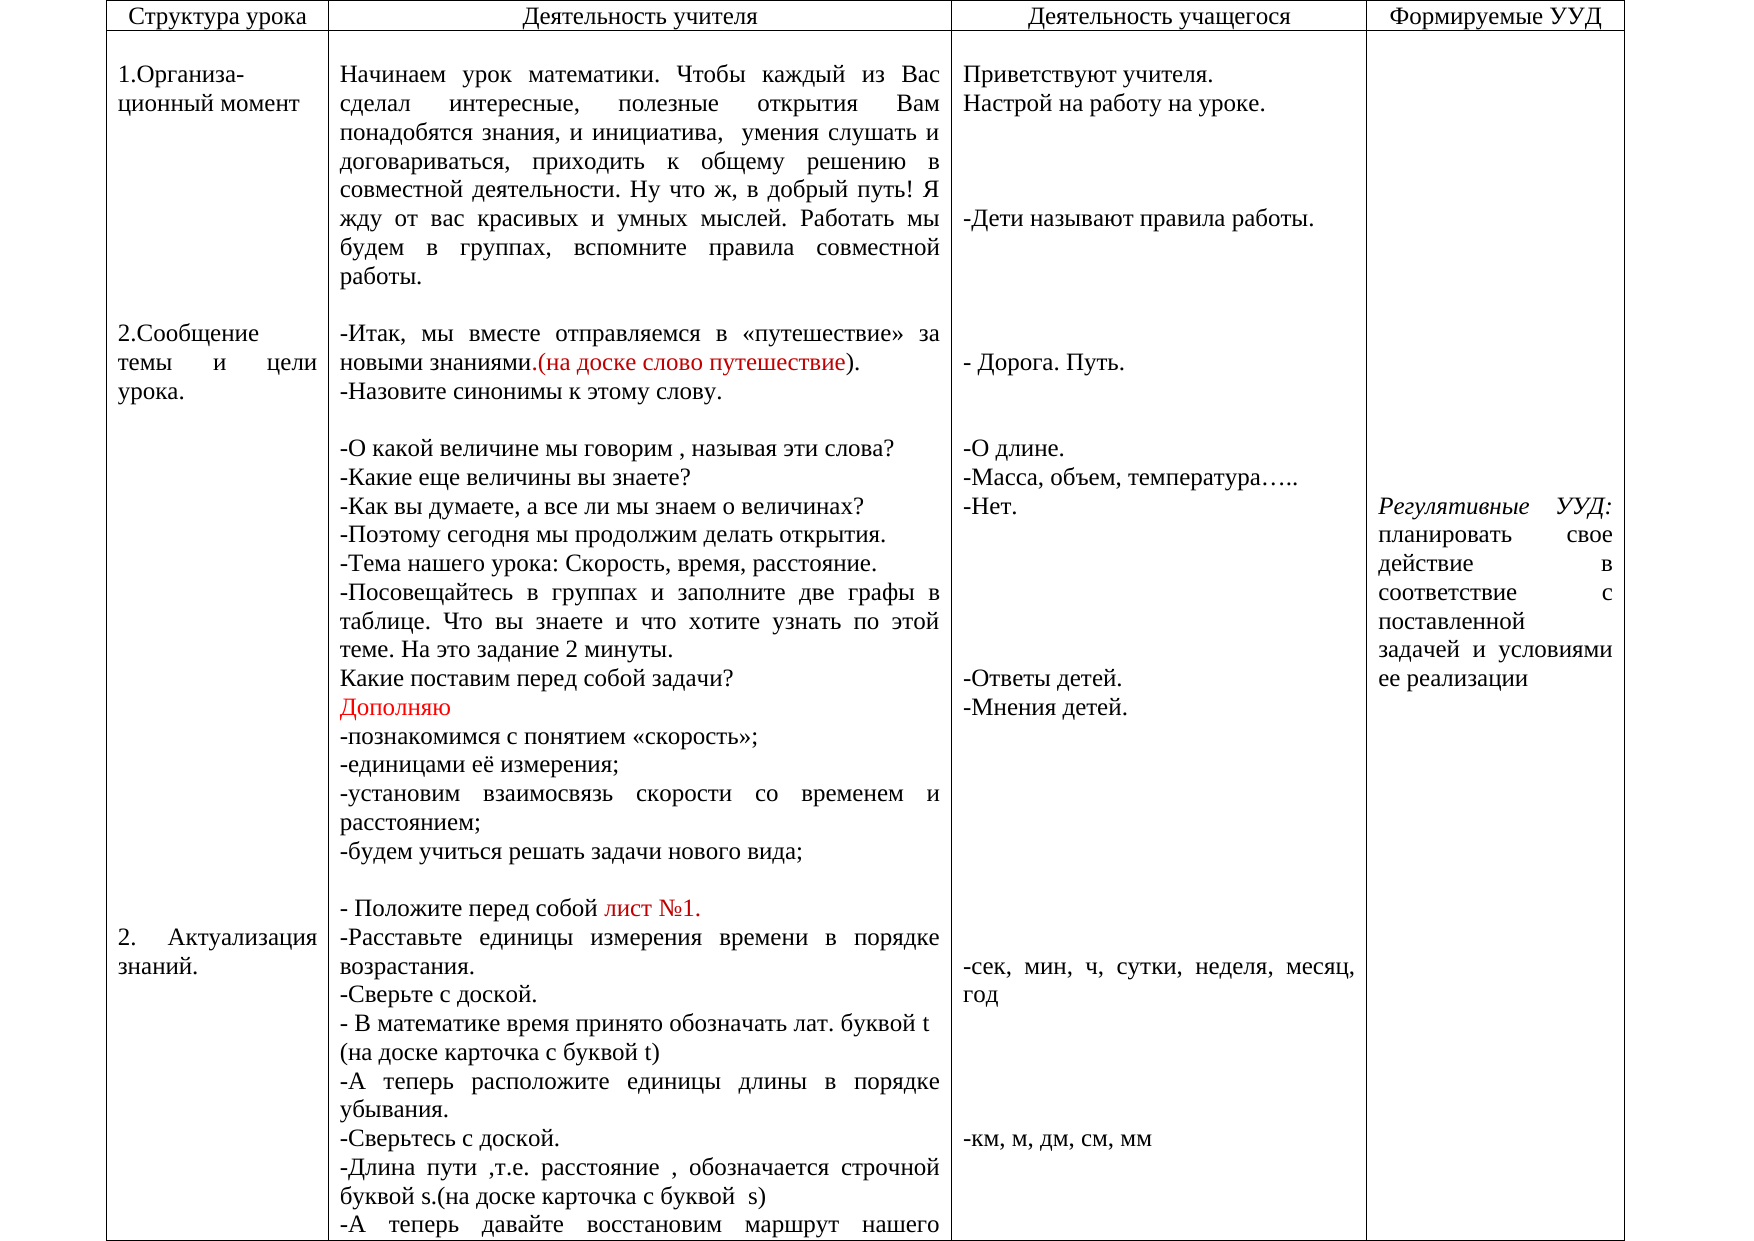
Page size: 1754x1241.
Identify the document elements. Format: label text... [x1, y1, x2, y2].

table_cell Начинаем урок математики. Чтобы каждый из Вас сделал интересные, полезные открытия Вам понадобятся знания, и инициатива, умения слушать и договариваться, приходить к общему решению в совместной деятельности. Ну что ж, в добрый путь! Я жду от вас красивых и умных мыслей. Работать мы будем в группах, вспомните правила совместной работы. -Итак, мы вместе отправляемся в «путешествие» за новыми знаниями.(на доске слово путешествие). -Назовите синонимы к этому слову. -О какой величине мы говорим , называя эти слова? -Какие еще величины вы знаете? -Как вы думаете, а все ли мы знаем о величинах? -Поэтому сегодня мы продолжим делать открытия. -Тема нашего урока: Скорость, время, расстояние. -Посовещайтесь в группах и заполните две графы в таблице. Что вы знаете и что хотите узнать по этой теме. На это задание 2 минуты. Какие поставим перед собой задачи? Дополняю -познакомимся с понятием «скорость»; -единицами её измерения; -установим взаимосвязь скорости со временем и расстоянием; -будем учиться решать задачи нового вида; - Положите перед собой лист №1. -Расставьте единицы измерения времени в порядке возрастания. -Сверьте с доской. - В математике время принято обозначать лат. буквой t (на доске карточка с буквой t) -А теперь расположите единицы длины в порядке убывания. -Сверьтесь с доской. -Длина пути ,т.е. расстояние , обозначается строчной буквой s.(на доске карточка с буквой s) -А теперь давайте восстановим маршрут нашего путешествия.( на доске числовой отрезок) 0 4км 8км 12км -Как вы думаете, какое расстояние мы можем пройти за 1 час? -Значит каждый час мы будем проходить по 4 км. -Посовещайтесь в группе и покажите на числовом отрезке, где мы будем через 1 час. -Какое расстояние мы преодолеем за это время? (Ученик на доске обозначает числом 4 первый единичный отрезок) -А где мы окажемся через 2 часа? -А через3часа? -Что происходит с расстоянием во время движения? -А о чем еще в реальной жизни можно сказать «увеличивается», «уменьшается». -Что вы еще знаете о величинах? -И еще один вопрос- Что такое формула? -Какие формулы вы знаете? -А как вы думаете, для чего мы это все вспоминали? (На доске картинки велосипеда и автомобиля) -Представьте, что вам нужно быстро доехать до нужного места. -Какой транспорт вы выберете? -Почему? -Что вы сравниваете у велосипеда и автомобиля? -Если скорость можно сравнить и измерить, то какой вывод можно сделать? Лист2 -Прочитайте в группах задачу, посовещайтесь и ответьте на вопросы задачи. Саше идти до школы 520 м, а Коле- 480 м. Кто ближе живет? Кто быстрее дойдет? -Как вы ответите на первый вопрос? -А как вы ответили на второй вопрос? Вывод: расстояние мы знаем , а время нет и поэтому ответить на вопрос не можем. -Теперь прочитайте задачу 2, посовещайтесь и ответьте на вопросы. -Катя идет до школы 10 минут, а Маша- 12 минут. Кто тратит на дорогу больше времени? Кто из девочек ходит быстрее? -Как вы ответили на первый вопрос? -Можно ли ответить на второй вопрос? Вывод: В этой задаче вы знаете время, но не знаете расстояние, и поэтому не можете ответить на вопрос: кто быстрее ходит. -Значит время , расстояние связаны между собой. -Какая величина характеризует быстроту движения? -Так что же такое скорость? -Выберите в группе правильное определение(Слайд) -Скорость-это расстояние. -Скорость- это расстояние, пройденное за определенное время. -Скорость-это время движения. -Давайте сверимся с выводом в учебнике. С.2 -В математике скорость обозначают буквой v(карточка на доске) 1.Лист3 -А теперь я предлагаю вам рассудить спор двух друзей Игоря и Миши, они не могут разобраться, кто из них быстрее бегает на лыжах, ведь на лыжах спидометры не устанавливают. Сценка( 2 ученика обыгрывают задачу) Миша и Игорь учатся в разных школах и никак не могут разобраться, кто из них быстрее бегает. Миша на соревнованиях пробежал 60 м за 20 секунд, а Игорь-45м за 15 секунд. Каждый считает себя лучшим спортсменом. Игорь утверждает, что затратил меньше времени, а Миша с ним не согласен, ведь он пробежал большее расстояние. Кто из них прав? -Подумайте и скажите , что в задаче для вас является новым? -Что общего с теми, которые вы разбирали ранее? -Попробуйте разрешить спор ребят и скажите имя мальчика, который , по вашему мнению, бежал быстрее. Обоснуйте свой ответ. -Как же узнать ,кто бегает быстрее? -А как это сделать? -А как это сделать? -Запишите решение задачи. Вывод: Как же найти скорость? V=s: t ( на доске учитель расставляет действия) -В качестве измерения скорости мы будем пользоваться и единицами длины, и единицами времени. -Обычно используют такие единицы скорости: м/с, м/мин, км/ч, а записывают так (слайд) -Обратите внимание, что предлог «в» заменили черточкой /. -Прочитайте единицы скорости: км/с, м/мин, км/ч, м/с -А теперь прочитайте с какой скоростью двигались мальчики. 2.Работа в учебнике. С.2 №2 - Работаем в группах: Ответы: Слайд лист5 -Рассмотрите таблицу и покажите стрелкой у кого какая скорость. ГЕПАРД 6км/с ЧЕРЕПАХА 50 км/ч САМОЛЕТ 5м/мин РАКЕТА 90км/ч ЧЕЛОВЕК 900км/ч КАТЕР 4км/ч -Были ошибки? -Сверьтесь с доской. -Какой объект движется быстрее всех? -Давайте соберем ТАНГРАМ-ракету. (Дети собирают ракету) - -Ребята, скажите какое очень важное событие проходит сейчас в наше стране? -А на каком месте наша страна по количеству завоеванных медалей? Вы настоящие патриоты! -Теперь давайте потренируемся в решении задач на нахождении скорости. -Как найти скорость? Лист 5 -Сверимся с доской. -Какие ошибки допустили? -Как вы находили скорость. -Дома предлагаю выполнить №11 на с.3 и провести наблюдение – какое время вы затратите на его выполнение. (на доске ракета) -Мы собрали ракету, на которой отправимся в дальнейшее путешествие по стране Математики. По увлекательным улицам Скорость, Время, Расстояние. -Ну, а чтобы занять места в ракете, нужно вернуться к таблице и заполнить 3 графу- что вы узнали сегодня на уроке. -И что такое скорость? Как её найти? -У вас на партах в конверте лежат мордашки. Я попрошу вас подписать своё имя, подойти к ракете и прикрепить свое изображение там, где считаете нужным , оценив свою работу на уроке. -Я хочу поблагодарить вас за работу. Сегодня вы показали свои отличные знания по математике. [329, 31, 951, 1240]
table_header Деятельность учащегося [952, 1, 1366, 30]
table_cell 1.Организа-ционный момент 2.Сообщение темы и цели урока. 2. Актуализация знаний. 3.Физминутка. 4.Постановка проблемы 5. «Открытие» учащимися нового знания 5. Первичное закрепление. 6.Самостоятельная работа с проверкой. 7.Домашнее задание 8. Итог урока [107, 31, 328, 1240]
table_header Деятельность учителя [329, 1, 951, 30]
table_cell Приветствуют учителя. Настрой на работу на уроке. -Дети называют правила работы. - Дорога. Путь. -О длине. -Масса, объем, температура….. -Нет. -Ответы детей. -Мнения детей. -сек, мин, ч, сутки, неделя, месяц, год -км, м, дм, см, мм -Предположения детей. -Ответы детей. - 4 км. -8км. -12 км. -Дети показывают и обозначают . -Оно увеличивается. -О величинах. -Их можно -,+,:,, если они выражены в одинаковых мерках. -Верное равенство устанавливающее взаимосвязь между величинами. -Формула деления с остатком, площади, периметра. -Для открытия нового. - Автомобиль. -Он движется быстрее. - Скорость. -Скорость –величина. -Коля живет ближе, т.к. расстояние от школы до дома меньше. -Ответить не можем, т.к. не знаем сколько времени они затратили на дорогу. -Маша тратит времени больше. -Нет, т.к. мы не знаем какое расстояние проходили девочки. -Скорость. -Ответы. -Дети читают вывод. -В задаче нужно определить скорость. -Есть время и расстояние. - Опрос групп. Мнения разделились -Надо узнать скорость. Мнения детей. Расстояние разделить на скорость. - 60:20=3 45:15=3 - 3 м/с -Сверяемся с доской. -Определяют в группе. -Озвучивают варианты. -Ракета. -Чтобы найти скорость, нужно расстояние разделить на скорость. -Олимпиада. -Ответы детей. -Чтобы найти скорость, нужно расстояние разделить на скорость. -Дети записывают задание в дневник. -Дети заполняют таблицу. -Ответы детей? -Дети прикрепляют мордашки. [952, 31, 1366, 1240]
table_header Структура урока [107, 1, 328, 30]
table_cell Регулятивные УУД: планировать свое действие в соответствие с поставленной задачей и условиями ее реализации ЛичностныеУУД: учебно-познавательный интерес к новому учебному материалу. Коммуникативные УУД: формулировать собственное мнение и позицию ПознавательныеУУД: использовать знаково-символические средства, в том числе модели и схемы для решения задач. Коммуникативные УУД: приходить к общему решению в совместной деятельности; строить понятные высказывания. Познавательные УУД: строить речевое высказывание в устной форме. Регулятивные УУД: осуществлять контроль по результату. [1367, 31, 1624, 1240]
table_header Формируемые УУД [1367, 1, 1624, 30]
